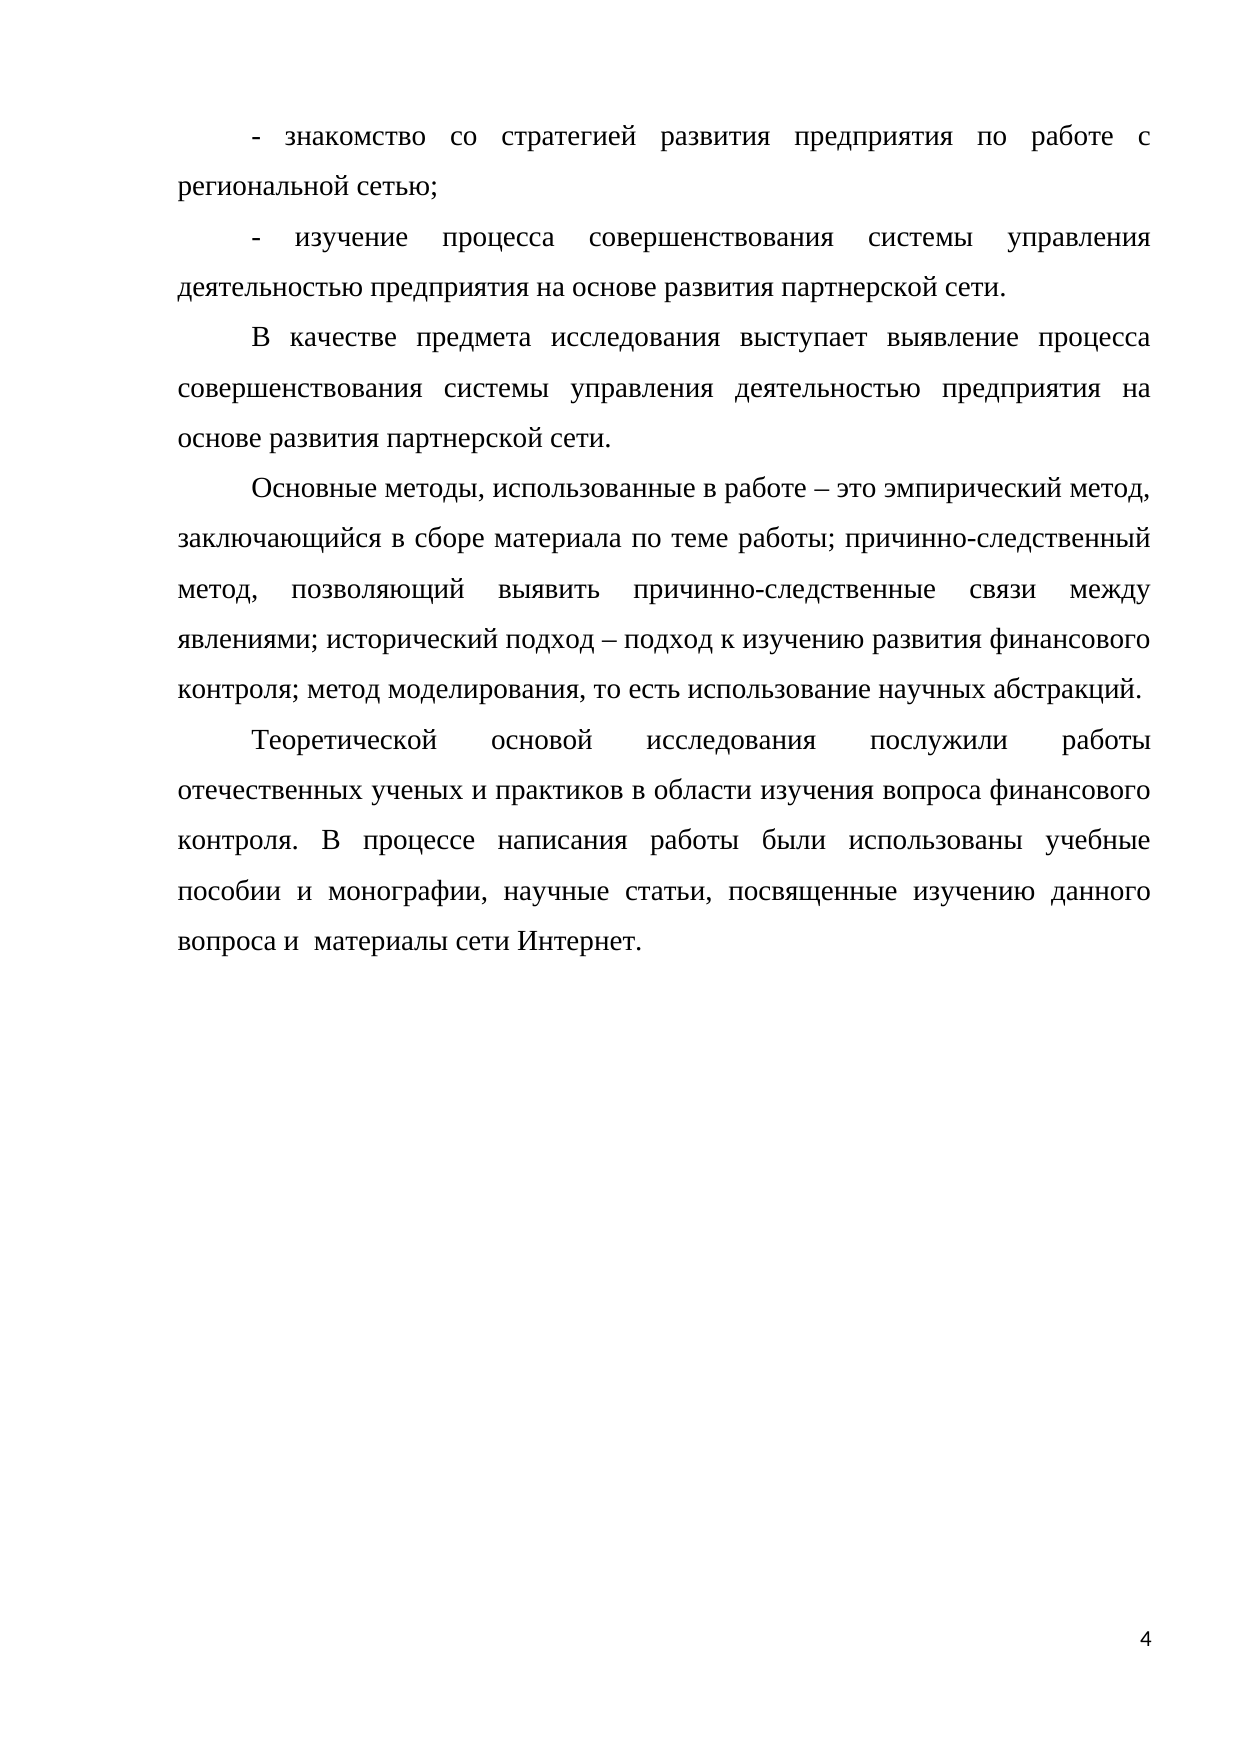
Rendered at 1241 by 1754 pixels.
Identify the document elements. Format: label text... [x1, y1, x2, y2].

text - знакомство со стратегией развития предприятия по работе с региональной сетью; [177, 118, 1152, 202]
text Основные методы, использованные в работе – это эмпирический метод, заключающийся в сборе материала по теме работы; причинно-следственный метод, позволяющий выявить причинно-следственные связи между явлениями; исторический подход – подход к изучению развития финансового контроля; метод моделирования, то есть использование научных абстракций. [177, 470, 1152, 705]
text В качестве предмета исследования выступает выявление процесса совершенствования системы управления деятельностью предприятия на основе развития партнерской сети. [177, 319, 1152, 453]
text - изучение процесса совершенствования системы управления деятельностью предприятия на основе развития партнерской сети. [177, 219, 1152, 303]
text Теоретической основой исследования послужили работы отечественных ученых и практиков в области изучения вопроса финансового контроля. В процессе написания работы были использованы учебные пособии и монографии, научные статьи, посвященные изучению данного вопроса и материалы сети Интернет. [177, 722, 1152, 957]
